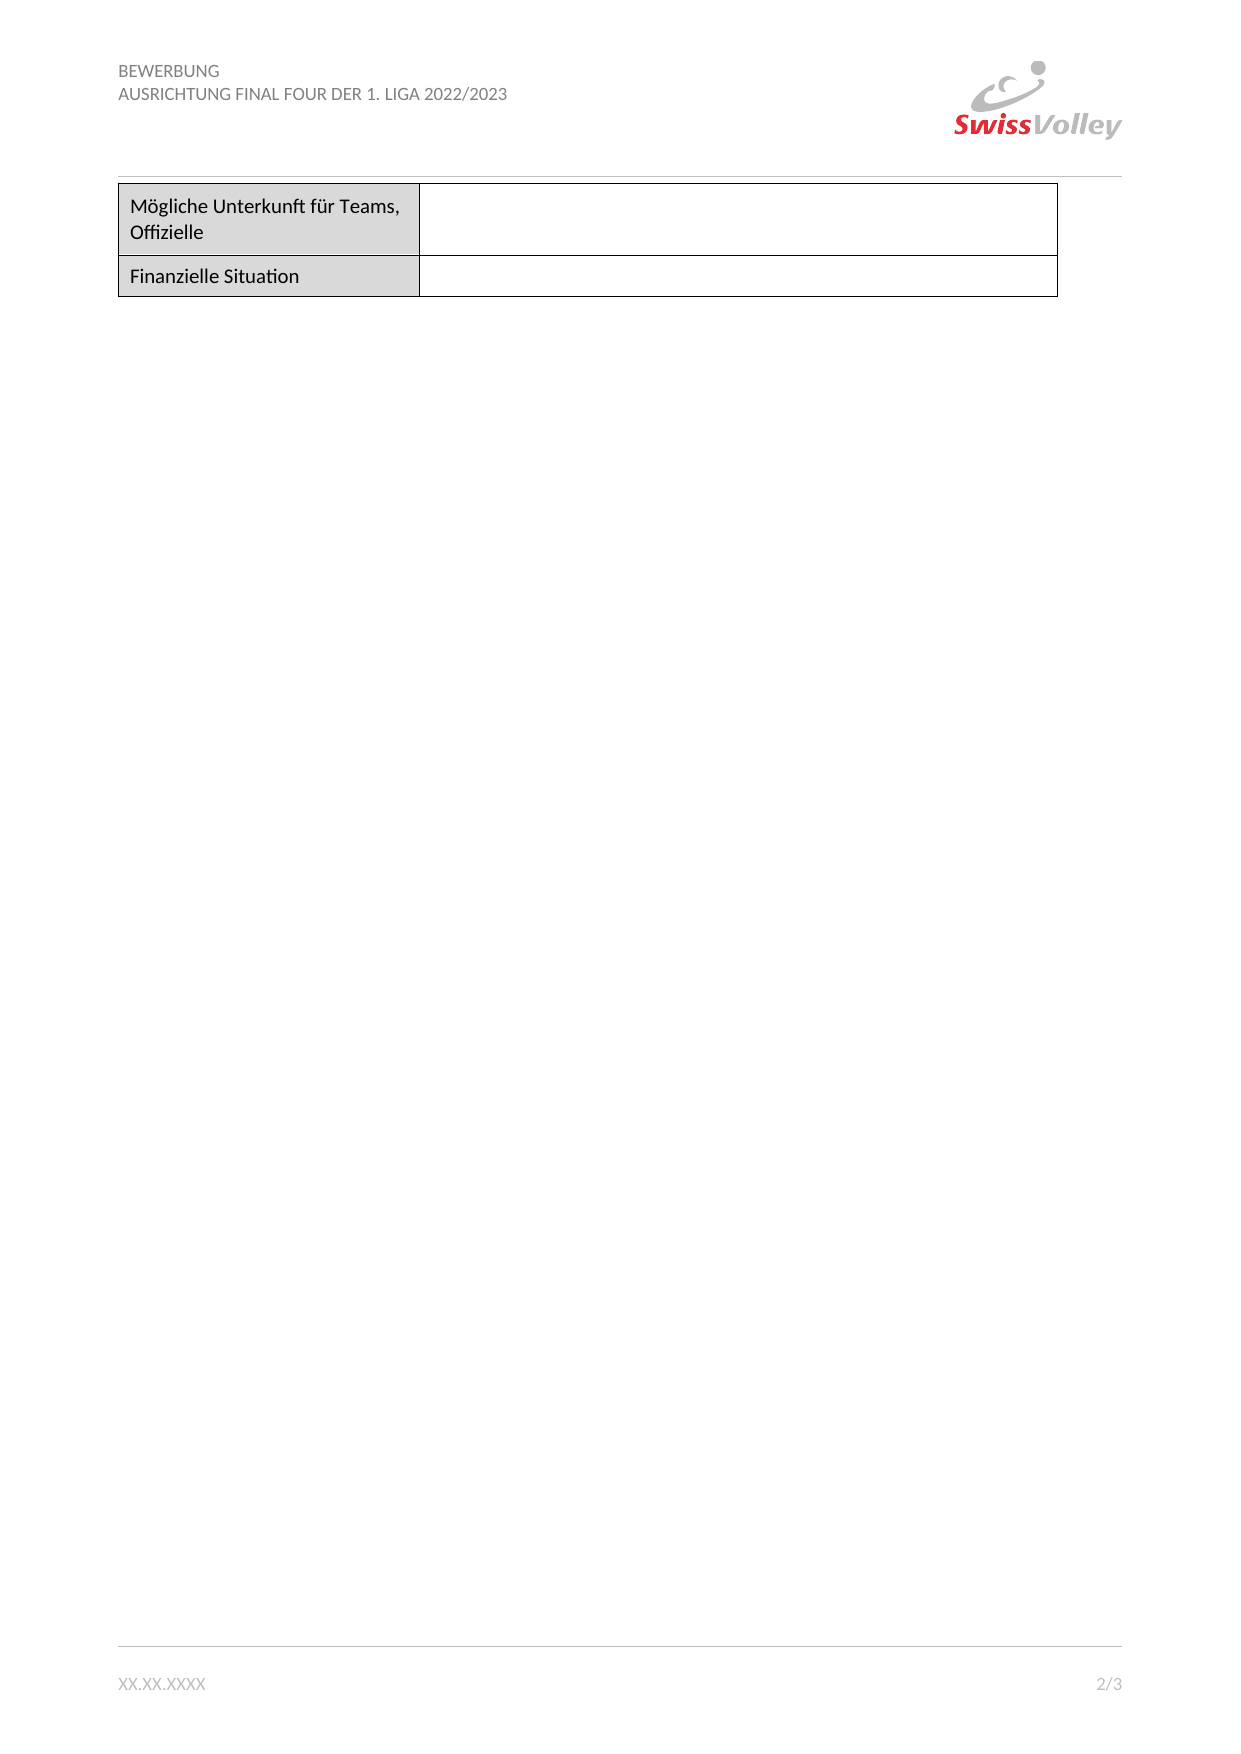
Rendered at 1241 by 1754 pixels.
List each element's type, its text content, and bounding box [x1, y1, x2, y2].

table_cell [420, 184, 1057, 254]
table_cell [420, 256, 1057, 296]
table_cell Finanzielle Situation [119, 256, 419, 296]
picture [954, 61, 1123, 140]
table_cell Mögliche Unterkunft für Teams, Offizielle [119, 184, 419, 254]
